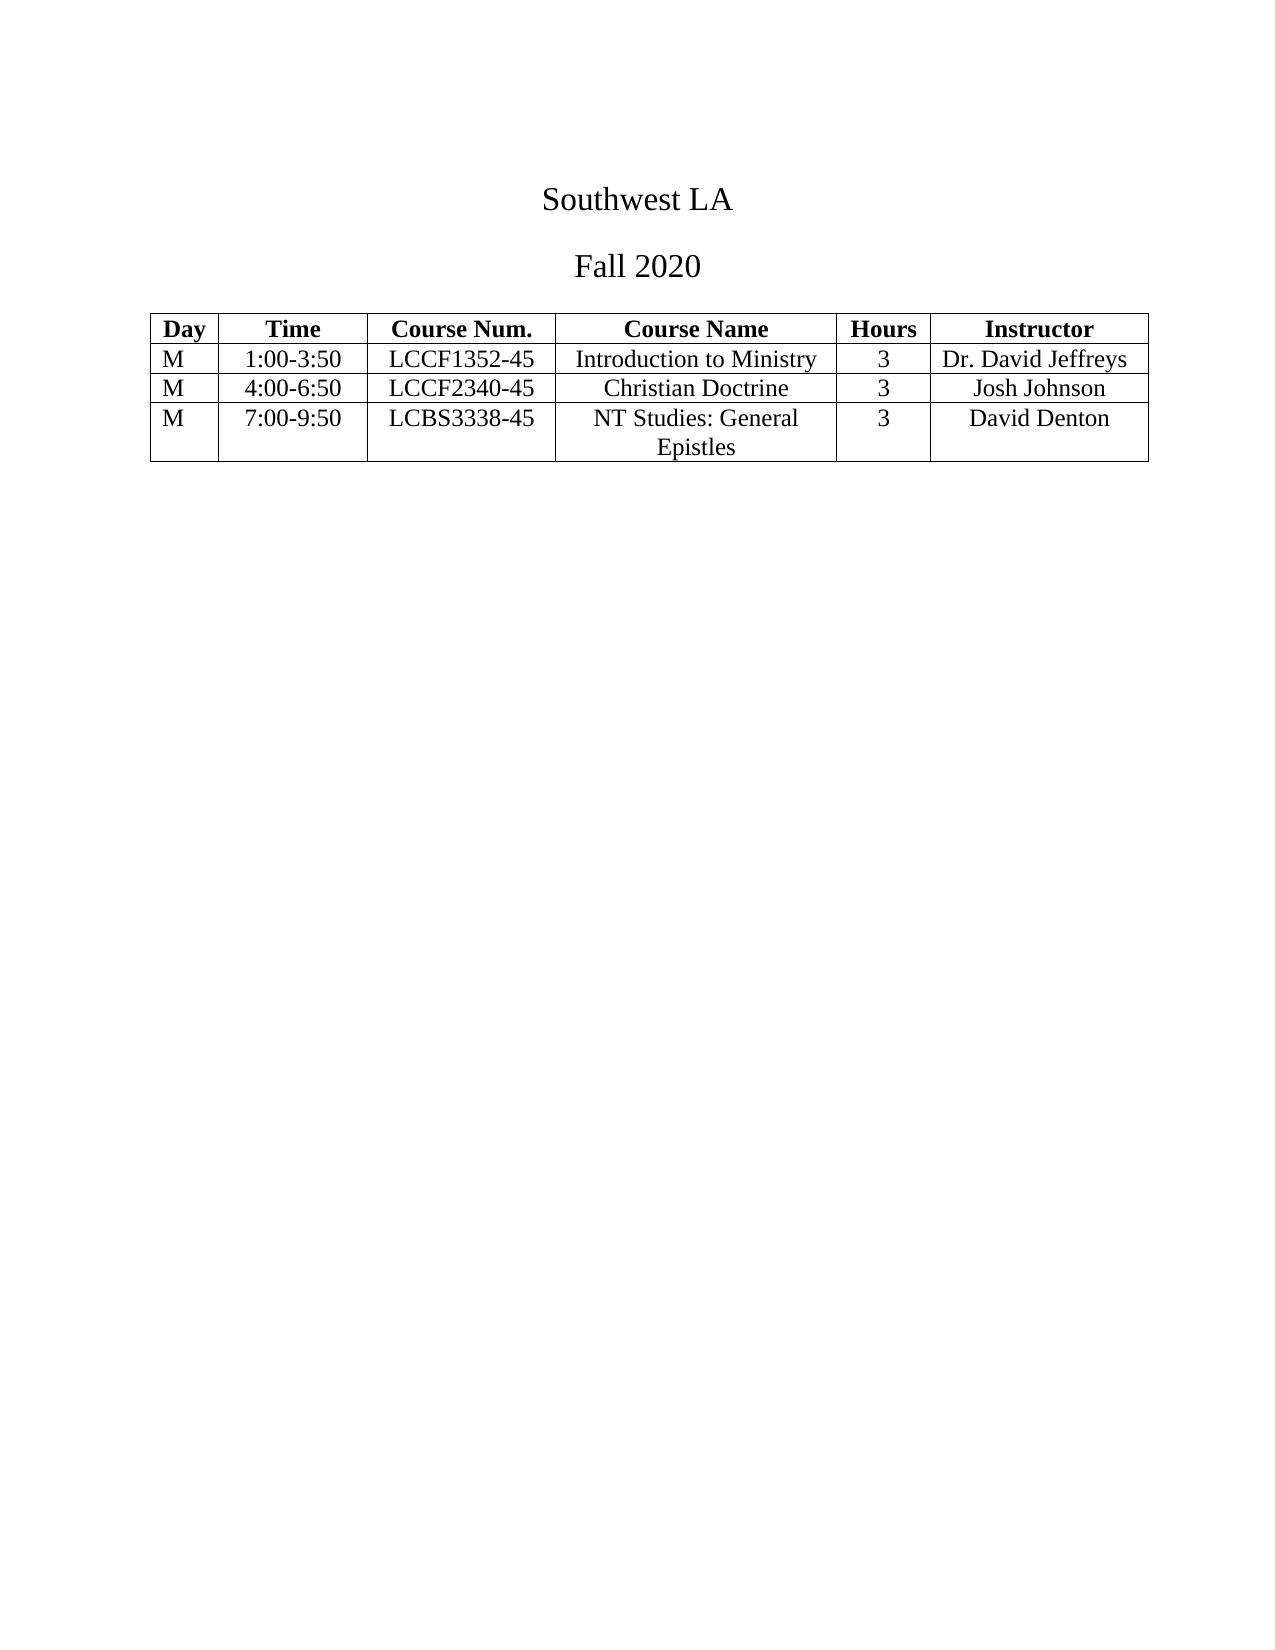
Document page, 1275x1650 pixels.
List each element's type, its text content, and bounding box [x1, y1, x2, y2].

table_header Course Name [556, 314, 836, 343]
table_cell 4:00-6:50 [219, 374, 367, 402]
table_cell Dr. David Jeffreys [931, 344, 1148, 372]
table_cell NT Studies: General Epistles [556, 403, 836, 461]
table_cell 3 [837, 374, 930, 402]
table_cell M [151, 374, 218, 402]
table_cell 1:00-3:50 [219, 344, 367, 372]
table_header Instructor [931, 314, 1148, 343]
table_cell LCCF2340-45 [368, 374, 555, 402]
table_cell David Denton [931, 403, 1148, 461]
table_cell Christian Doctrine [556, 374, 836, 402]
table_header Course Num. [368, 314, 555, 343]
table_cell LCBS3338-45 [368, 403, 555, 461]
table_cell M [151, 403, 218, 461]
table_header Hours [837, 314, 930, 343]
table_cell 3 [837, 403, 930, 461]
table_cell Josh Johnson [931, 374, 1148, 402]
table_cell LCCF1352-45 [368, 344, 555, 372]
table_cell Introduction to Ministry [556, 344, 836, 372]
table_header Time [219, 314, 367, 343]
text Fall 2020 [150, 246, 1125, 284]
table_cell 3 [837, 344, 930, 372]
table_cell 7:00-9:50 [219, 403, 367, 461]
table_cell M [151, 344, 218, 372]
table_header Day [151, 314, 218, 343]
